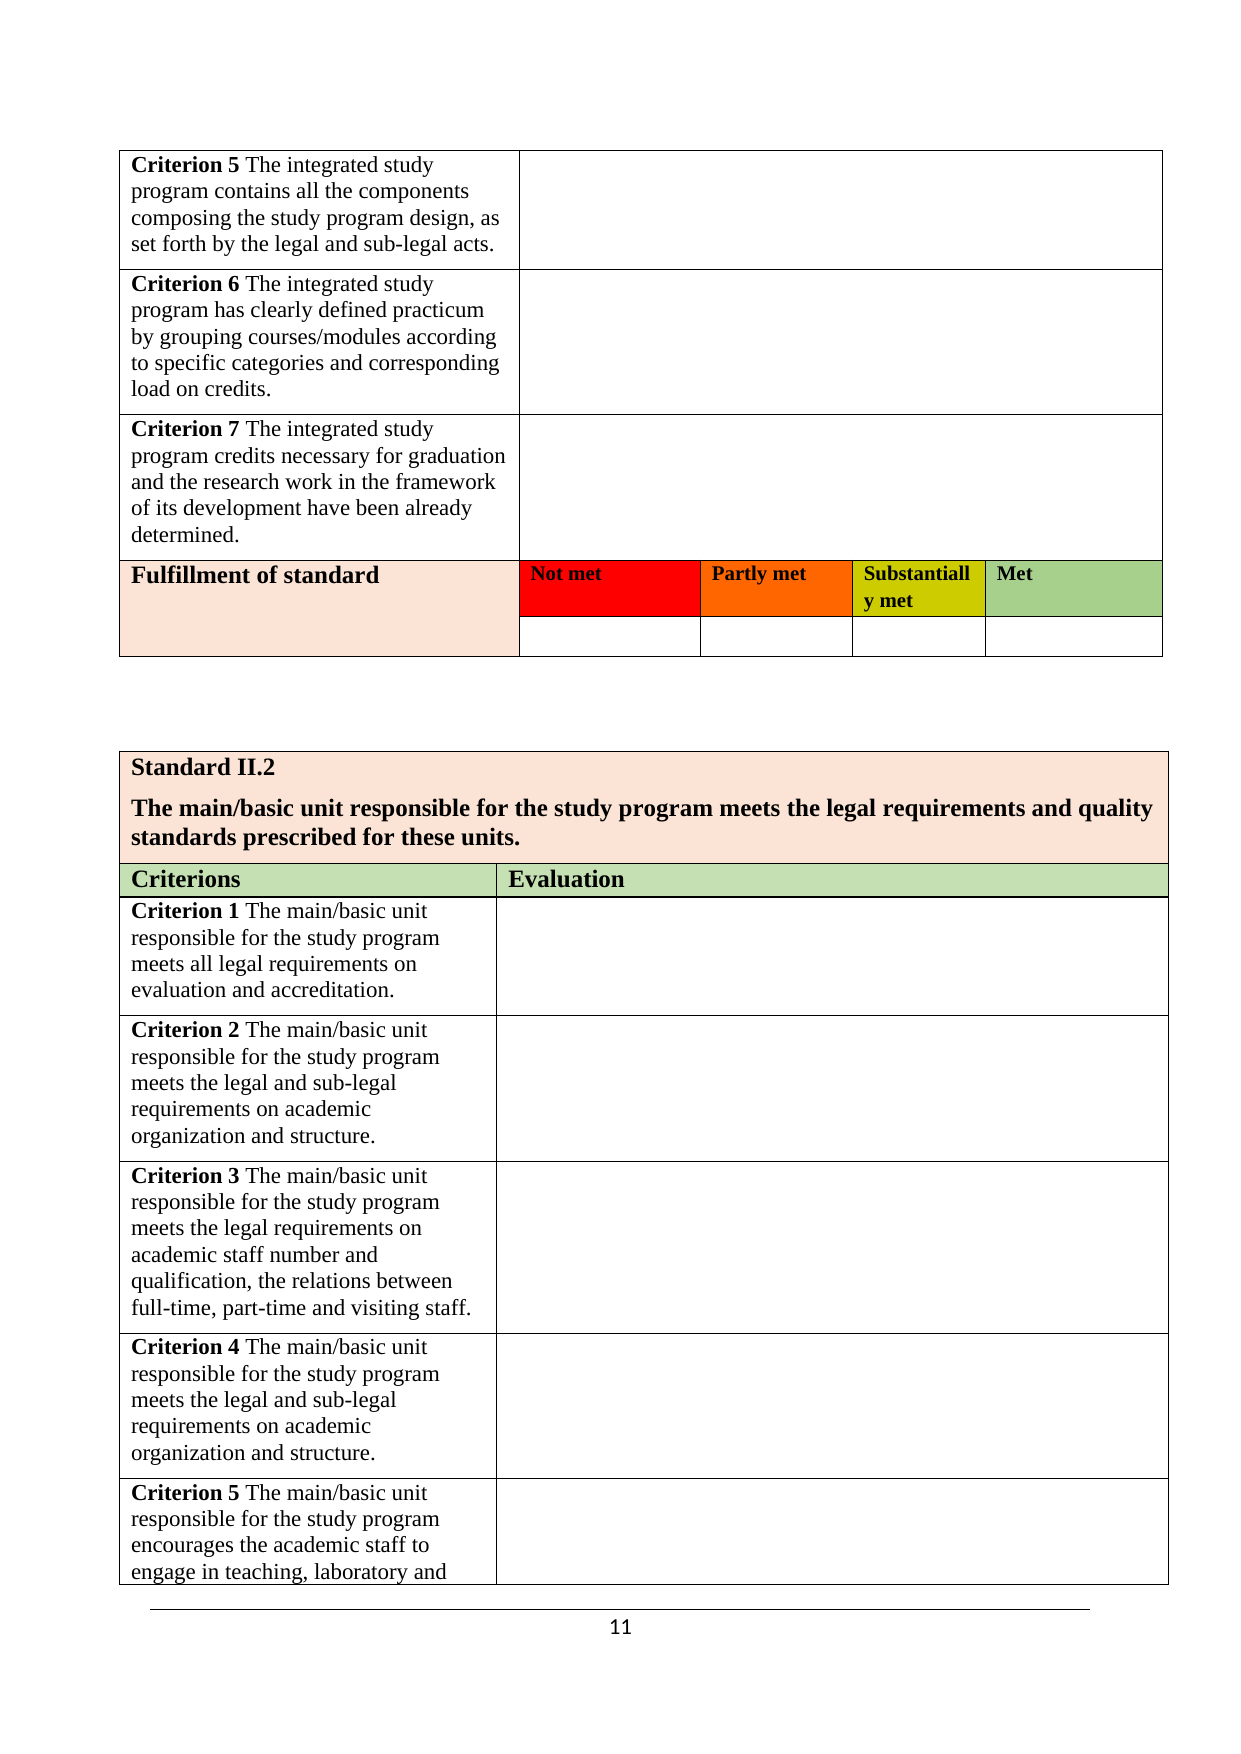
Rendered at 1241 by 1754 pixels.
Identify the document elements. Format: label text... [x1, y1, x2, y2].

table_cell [120, 1479, 496, 1584]
table_cell [497, 1016, 1168, 1161]
table_cell [497, 1334, 1168, 1478]
table_cell Met [986, 561, 1162, 616]
table_cell Criterion 2 The main/basic unit responsible for the study program meets the legal and sub-legal requirements on academic organization and structure. [120, 1016, 496, 1161]
table_cell [497, 898, 1168, 1015]
table_cell [986, 617, 1162, 656]
table_cell [701, 617, 852, 656]
table_cell Criterion 6 The integrated study program has clearly defined practicum by grouping courses/modules according to specific categories and corresponding load on credits. [120, 270, 519, 414]
table_cell [520, 415, 1162, 559]
table_cell Fulfillment of standard [120, 561, 519, 656]
table_cell Not met [520, 561, 700, 616]
table_cell Criterion 5 The integrated study program contains all the components composing the study program design, as set forth by the legal and sub-legal acts. [120, 151, 519, 269]
table_cell [853, 617, 985, 656]
table_cell [520, 617, 700, 656]
table_cell [497, 1162, 1168, 1332]
table_cell [520, 270, 1162, 414]
table_cell Criterion 3 The main/basic unit responsible for the study program meets the legal requirements on academic staff number and qualification, the relations between full-time, part-time and visiting staff. [120, 1162, 496, 1332]
table_cell Evaluation [497, 864, 1168, 896]
table_cell [520, 151, 1162, 269]
table_cell Partly met [701, 561, 852, 616]
table_cell Criterion 1 The main/basic unit responsible for the study program meets all legal requirements on evaluation and accreditation. [120, 898, 496, 1015]
table_cell [497, 1479, 1168, 1584]
table_cell Criterion 7 The integrated study program credits necessary for graduation and the research work in the framework of its development have been already determined. [120, 415, 519, 559]
table_cell Substantially met [853, 561, 985, 616]
table_cell Criterions [120, 864, 496, 896]
table_cell Criterion 4 The main/basic unit responsible for the study program meets the legal and sub-legal requirements on academic organization and structure. [120, 1334, 496, 1478]
table_header Standard II.2 The main/basic unit responsible for the study program meets the legal requirements and quality standards prescribed for these units. [120, 752, 1168, 863]
